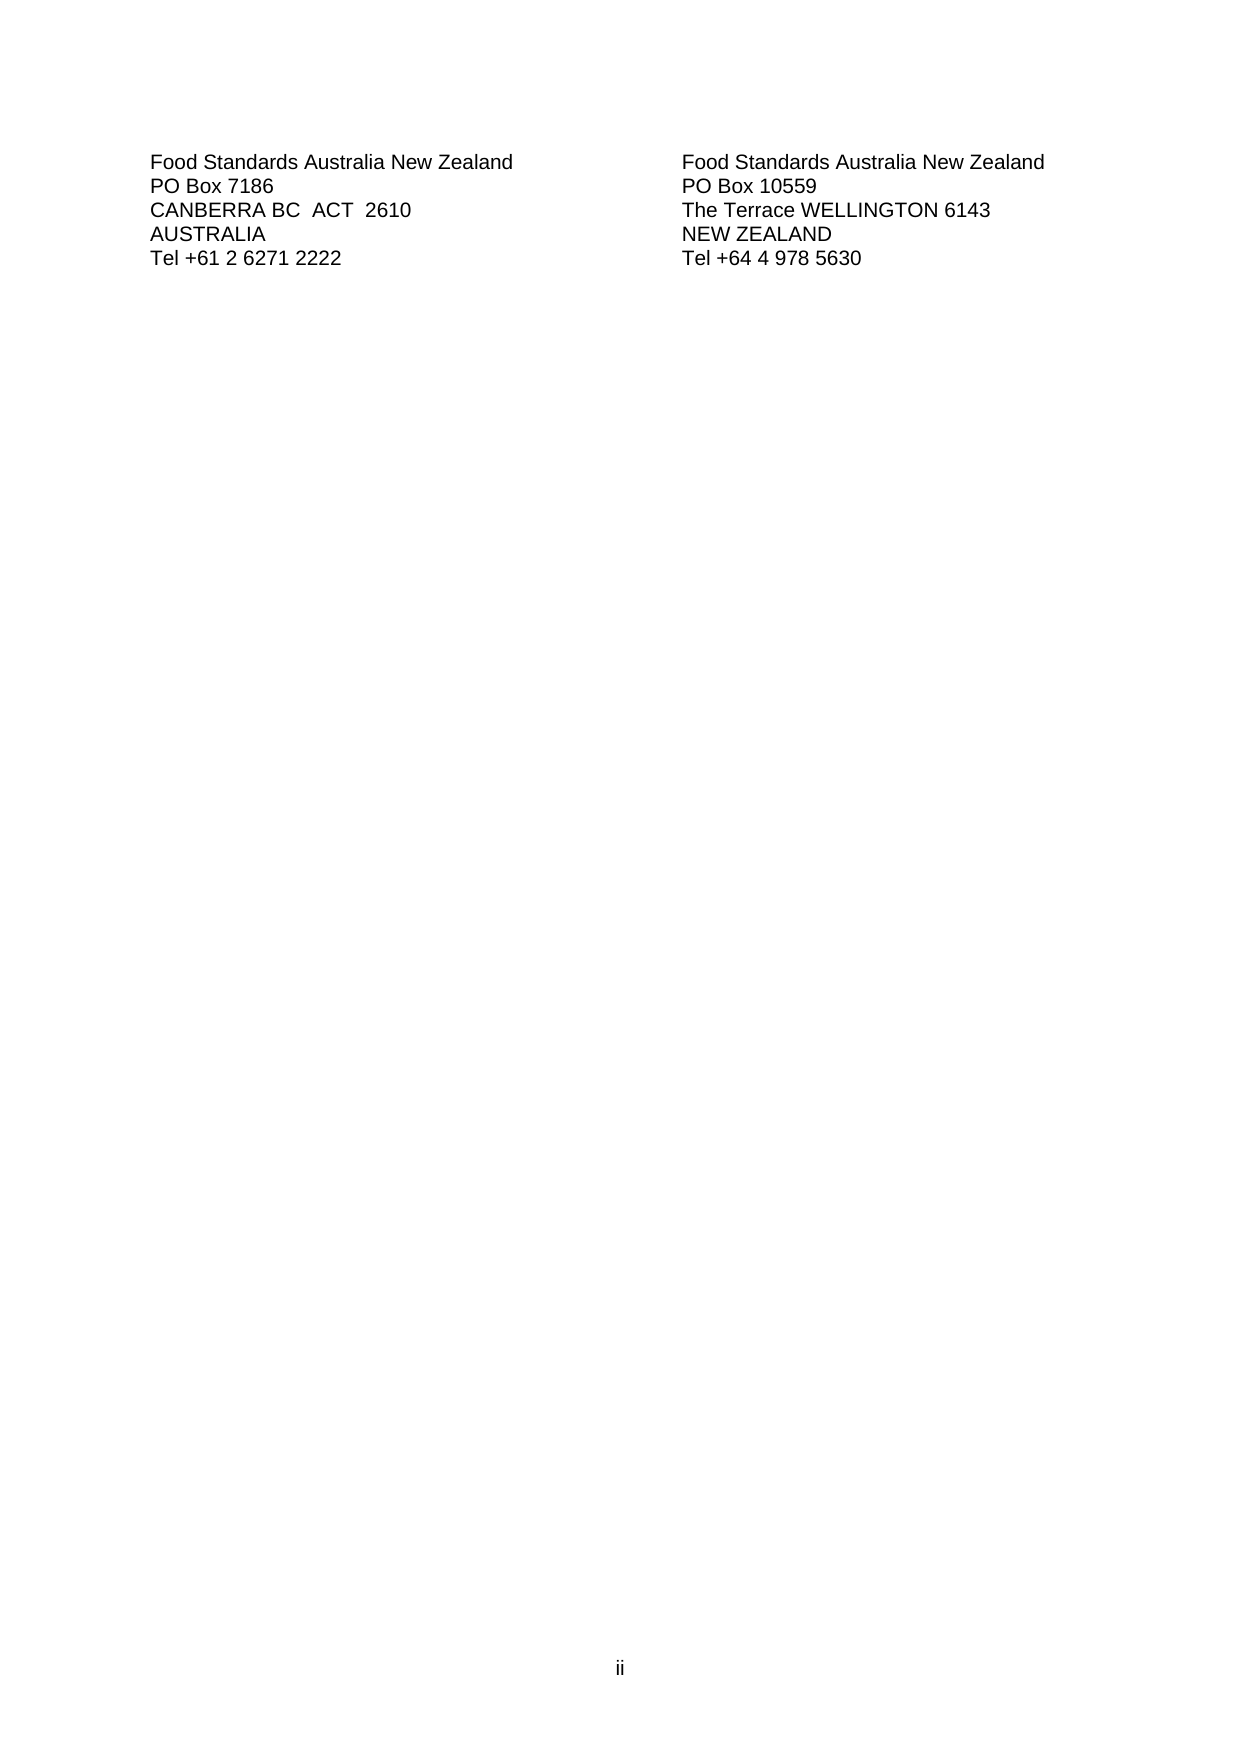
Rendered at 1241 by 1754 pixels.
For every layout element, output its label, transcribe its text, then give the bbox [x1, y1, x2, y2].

text CANBERRA BC ACT 2610 The Terrace WELLINGTON 6143 [150, 198, 1090, 222]
text Food Standards Australia New Zealand Food Standards Australia New Zealand [150, 150, 1090, 174]
text Tel +61 2 6271 2222 Tel +64 4 978 5630 [150, 246, 1090, 270]
text PO Box 7186 PO Box 10559 [150, 174, 1090, 198]
text AUSTRALIA NEW ZEALAND [150, 222, 1090, 246]
